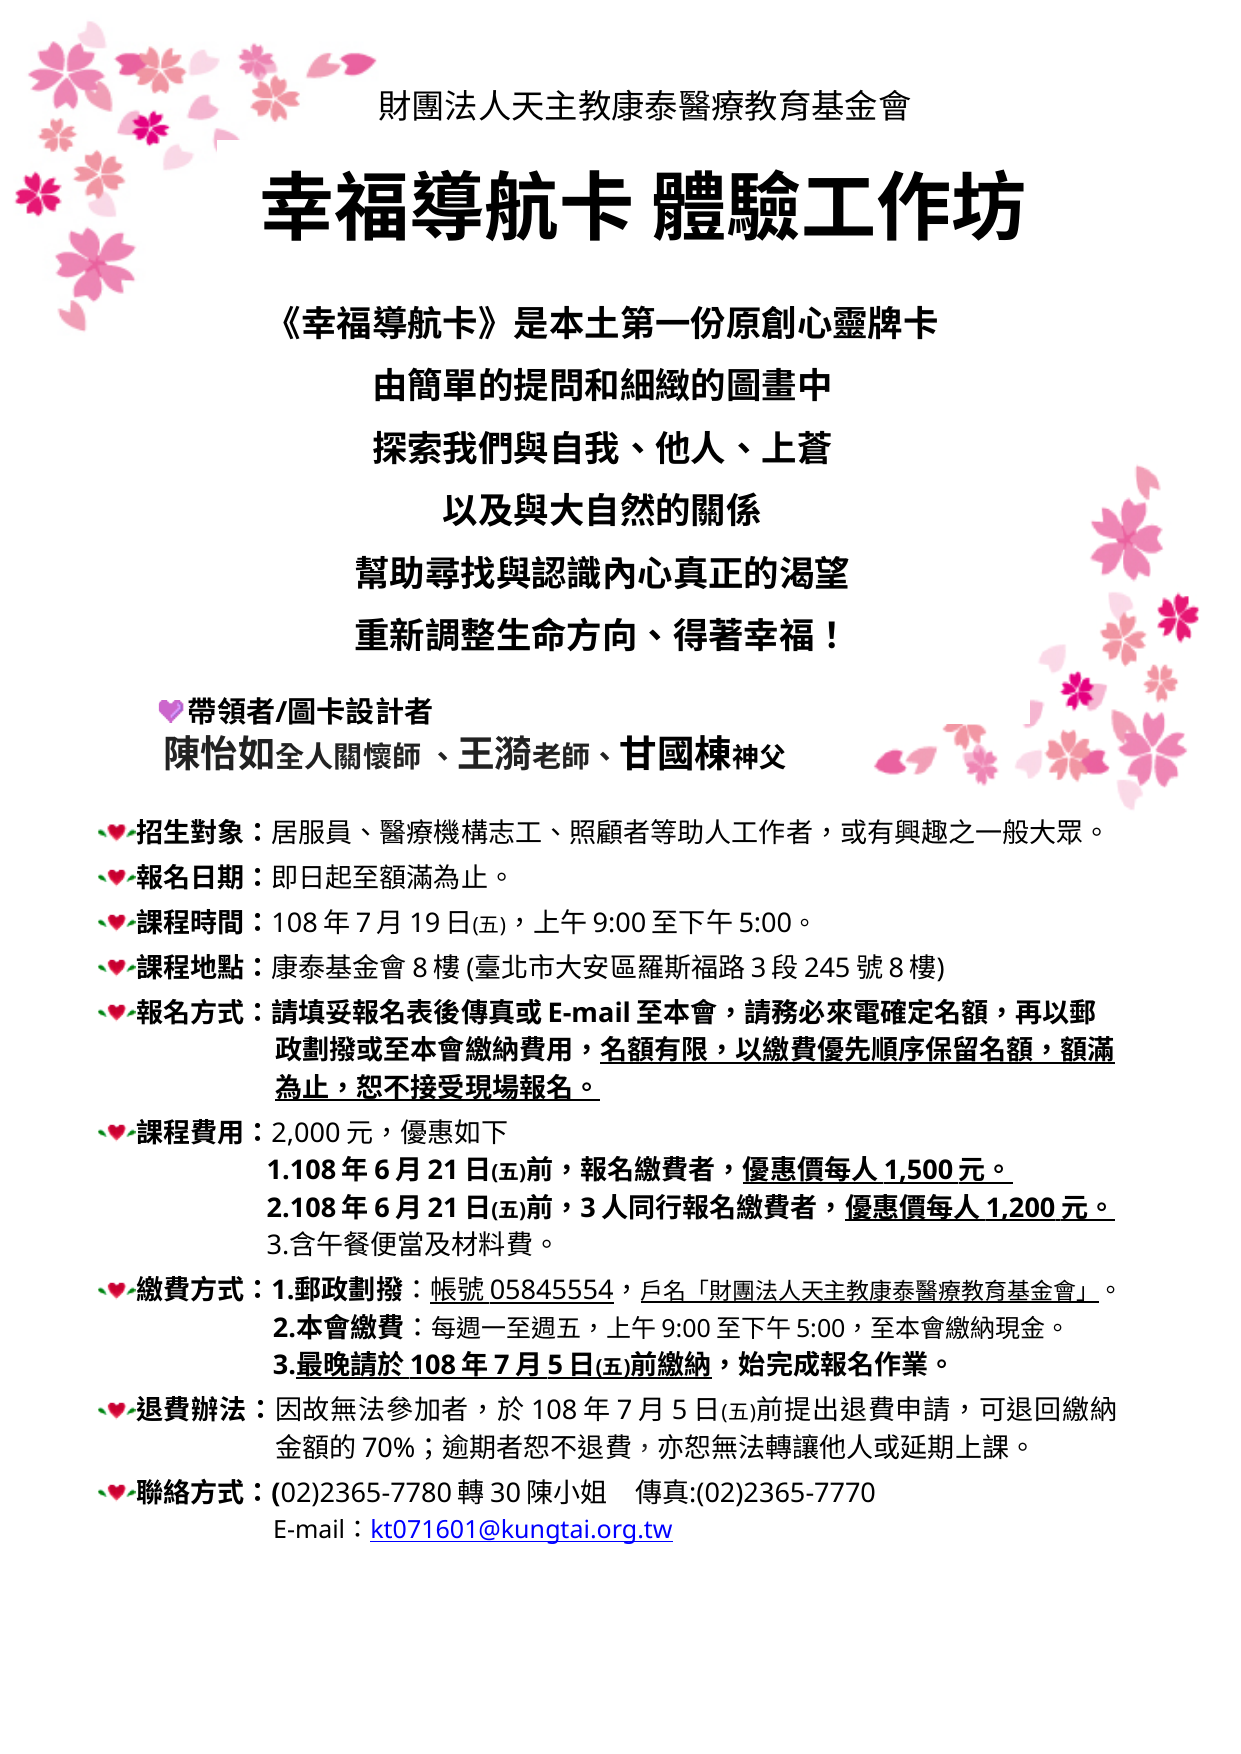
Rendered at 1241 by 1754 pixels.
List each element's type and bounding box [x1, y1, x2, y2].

picture [97, 849, 136, 887]
picture [97, 984, 136, 1022]
picture [97, 1382, 136, 1420]
picture [97, 1104, 136, 1142]
picture [97, 894, 136, 932]
picture [0, 0, 398, 357]
picture [853, 826, 857, 841]
picture [97, 1262, 136, 1300]
picture [97, 939, 136, 977]
picture [97, 804, 136, 842]
picture [97, 1464, 136, 1502]
picture [853, 436, 1212, 861]
picture [158, 700, 184, 723]
